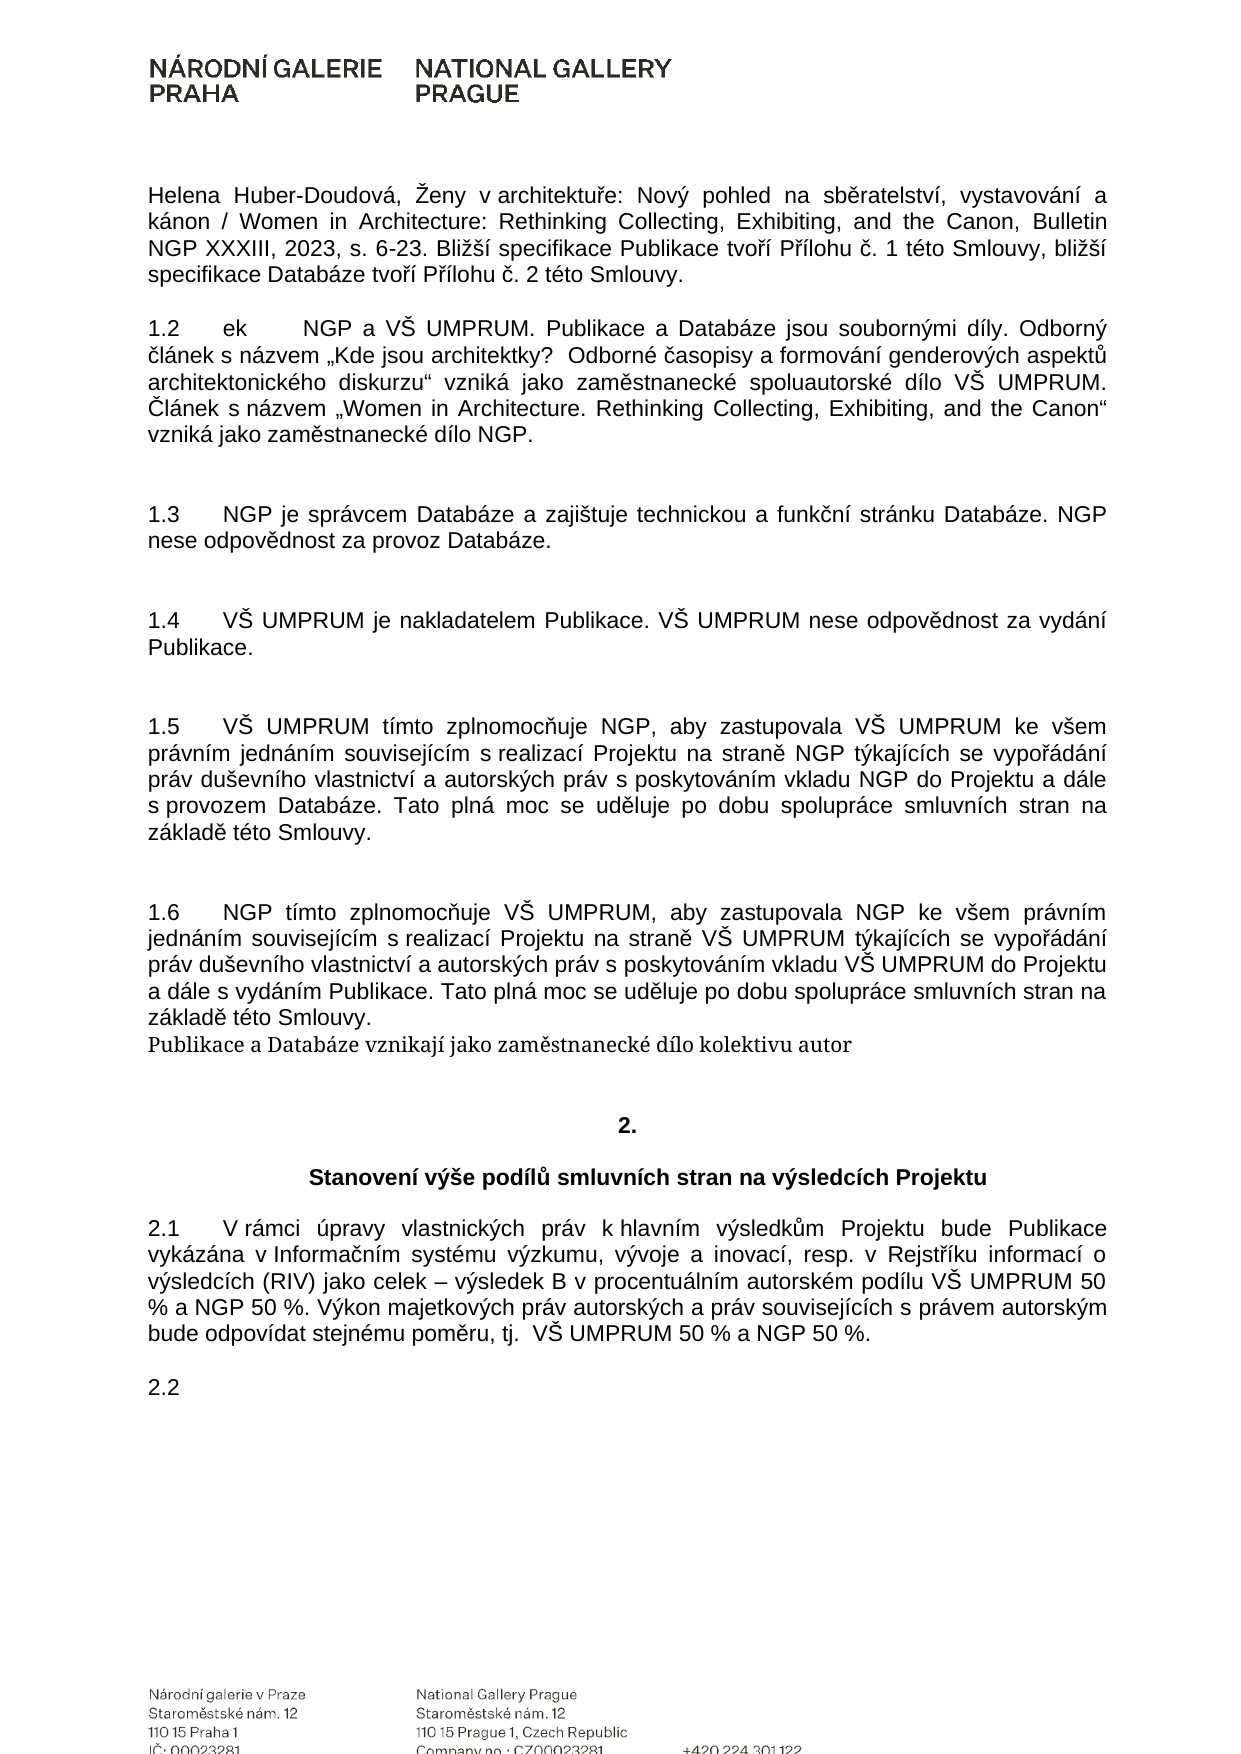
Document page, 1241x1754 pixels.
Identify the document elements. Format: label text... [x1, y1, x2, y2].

text Stanovení výše podílů smluvních stran na výsledcích Projektu [188, 1163, 1107, 1190]
picture [0, 1677, 1241, 1754]
text 2. [148, 1112, 1107, 1138]
list V rámci úpravy vlastnických práv k hlavním výsledkům Projektu bude Publikace vykázána v Informačním systému výzkumu, vývoje a inovací, resp. v Rejstříku informací o výsledcích (RIV) jako celek – výsledek B v procentuálním autorském podílu VŠ UMPRUM 50 % a NGP 50 %. Výkon majetkových práv autorských a práv souvisejících s právem autorským bude odpovídat stejnému poměru, tj. VŠ UMPRUM 50 % a NGP 50 %. [148, 1215, 1107, 1347]
picture [0, 0, 701, 136]
